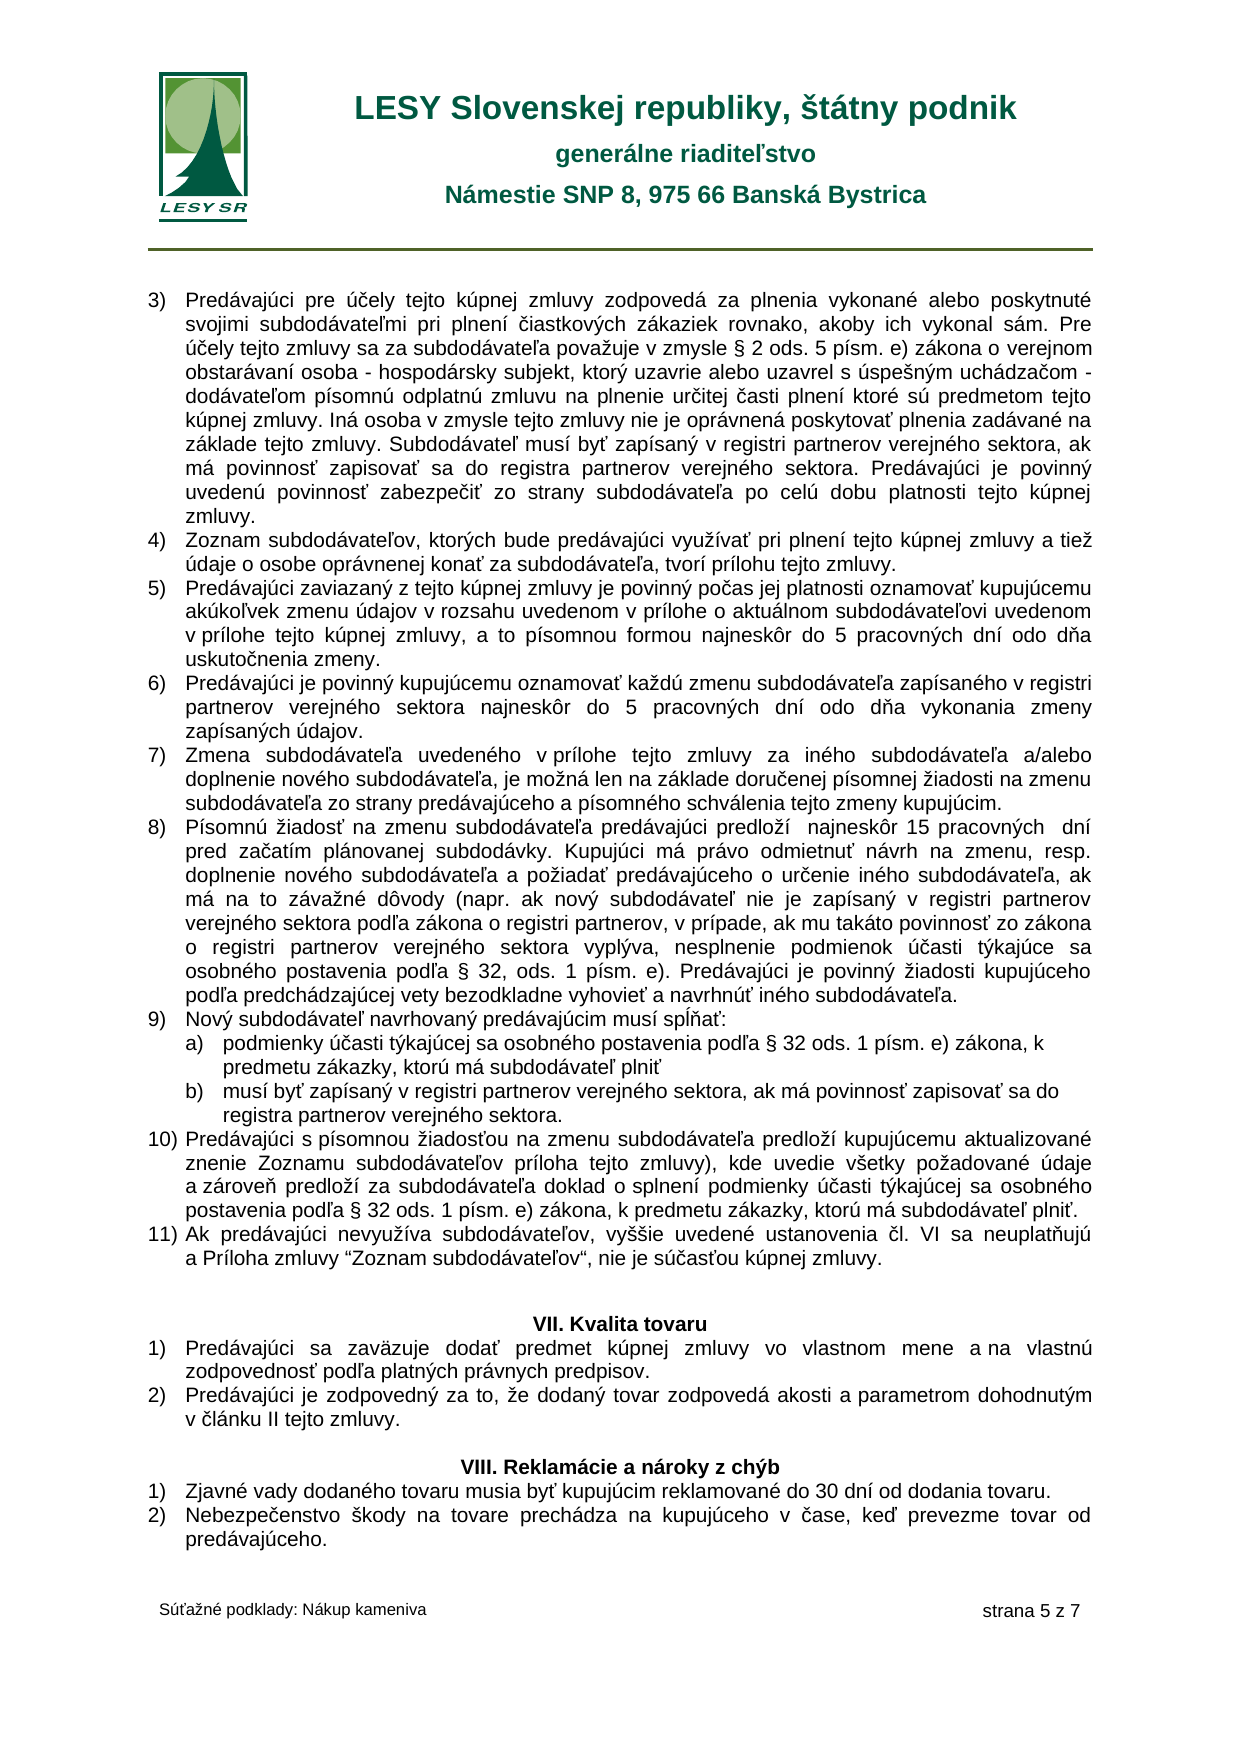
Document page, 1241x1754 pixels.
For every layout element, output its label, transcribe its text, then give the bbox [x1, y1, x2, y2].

list Predávajúci s písomnou žiadosťou na zmenu subdodávateľa predloží kupujúcemu aktualizované znenie Zoznamu subdodávateľov príloha tejto zmluvy), kde uvedie všetky požadované údaje a zároveň predloží za subdodávateľa doklad o splnení podmienky účasti týkajúcej sa osobného postavenia podľa § 32 ods. 1 písm. e) zákona, k predmetu zákazky, ktorú má subdodávateľ plniť. [148, 1126, 1093, 1222]
list Nový subdodávateľ navrhovaný predávajúcim musí spĺňať: [148, 1007, 1093, 1031]
list Predávajúci sa zaväzuje dodať predmet kúpnej zmluvy vo vlastnom mene a na vlastnú zodpovednosť podľa platných právnych predpisov. [148, 1335, 1093, 1383]
list Zoznam subdodávateľov, ktorých bude predávajúci využívať pri plnení tejto kúpnej zmluvy a tiež údaje o osobe oprávnenej konať za subdodávateľa, tvorí prílohu tejto zmluvy. [148, 527, 1093, 575]
text VIII. Reklamácie a nároky z chýb [148, 1455, 1093, 1479]
list Zjavné vady dodaného tovaru musia byť kupujúcim reklamované do 30 dní od dodania tovaru. [148, 1479, 1093, 1503]
list Predávajúci zaviazaný z tejto kúpnej zmluvy je povinný počas jej platnosti oznamovať kupujúcemu akúkoľvek zmenu údajov v rozsahu uvedenom v prílohe o aktuálnom subdodávateľovi uvedenom v prílohe tejto kúpnej zmluvy, a to písomnou formou najneskôr do 5 pracovných dní odo dňa uskutočnenia zmeny. [148, 575, 1093, 671]
list Predávajúci je povinný kupujúcemu oznamovať každú zmenu subdodávateľa zapísaného v registri partnerov verejného sektora najneskôr do 5 pracovných dní odo dňa vykonania zmeny zapísaných údajov. [148, 671, 1093, 743]
list Zmena subdodávateľa uvedeného v prílohe tejto zmluvy za iného subdodávateľa a/alebo doplnenie nového subdodávateľa, je možná len na základe doručenej písomnej žiadosti na zmenu subdodávateľa zo strany predávajúceho a písomného schválenia tejto zmeny kupujúcim. [148, 743, 1093, 815]
list musí byť zapísaný v registri partnerov verejného sektora, ak má povinnosť zapisovať sa do registra partnerov verejného sektora. [185, 1078, 1093, 1126]
list Nebezpečenstvo škody na tovare prechádza na kupujúceho v čase, keď prevezme tovar od predávajúceho. [148, 1503, 1093, 1551]
list Písomnú žiadosť na zmenu subdodávateľa predávajúci predloží najneskôr 15 pracovných dní pred začatím plánovanej subdodávky. Kupujúci má právo odmietnuť návrh na zmenu, resp. doplnenie nového subdodávateľa a požiadať predávajúceho o určenie iného subdodávateľa, ak má na to závažné dôvody (napr. ak nový subdodávateľ nie je zapísaný v registri partnerov verejného sektora podľa zákona o registri partnerov, v prípade, ak mu takáto povinnosť zo zákona o registri partnerov verejného sektora vyplýva, nesplnenie podmienok účasti týkajúce sa osobného postavenia podľa § 32, ods. 1 písm. e). Predávajúci je povinný žiadosti kupujúceho podľa predchádzajúcej vety bezodkladne vyhovieť a navrhnúť iného subdodávateľa. [148, 815, 1093, 1007]
list Predávajúci pre účely tejto kúpnej zmluvy zodpovedá za plnenia vykonané alebo poskytnuté svojimi subdodávateľmi pri plnení čiastkových zákaziek rovnako, akoby ich vykonal sám. Pre účely tejto zmluvy sa za subdodávateľa považuje v zmysle § 2 ods. 5 písm. e) zákona o verejnom obstarávaní osoba - hospodársky subjekt, ktorý uzavrie alebo uzavrel s úspešným uchádzačom - dodávateľom písomnú odplatnú zmluvu na plnenie určitej časti plnení ktoré sú predmetom tejto kúpnej zmluvy. Iná osoba v zmysle tejto zmluvy nie je oprávnená poskytovať plnenia zadávané na základe tejto zmluvy. Subdodávateľ musí byť zapísaný v registri partnerov verejného sektora, ak má povinnosť zapisovať sa do registra partnerov verejného sektora. Predávajúci je povinný uvedenú povinnosť zabezpečiť zo strany subdodávateľa po celú dobu platnosti tejto kúpnej zmluvy. [148, 288, 1093, 527]
list podmienky účasti týkajúcej sa osobného postavenia podľa § 32 ods. 1 písm. e) zákona, k predmetu zákazky, ktorú má subdodávateľ plniť [185, 1031, 1093, 1078]
list Ak predávajúci nevyužíva subdodávateľov, vyššie uvedené ustanovenia čl. VI sa neuplatňujú a Príloha zmluvy “Zoznam subdodávateľov“, nie je súčasťou kúpnej zmluvy. [148, 1222, 1093, 1270]
text VII. Kvalita tovaru [148, 1311, 1093, 1335]
list Predávajúci je zodpovedný za to, že dodaný tovar zodpovedá akosti a parametrom dohodnutým v článku II tejto zmluvy. [148, 1383, 1093, 1431]
